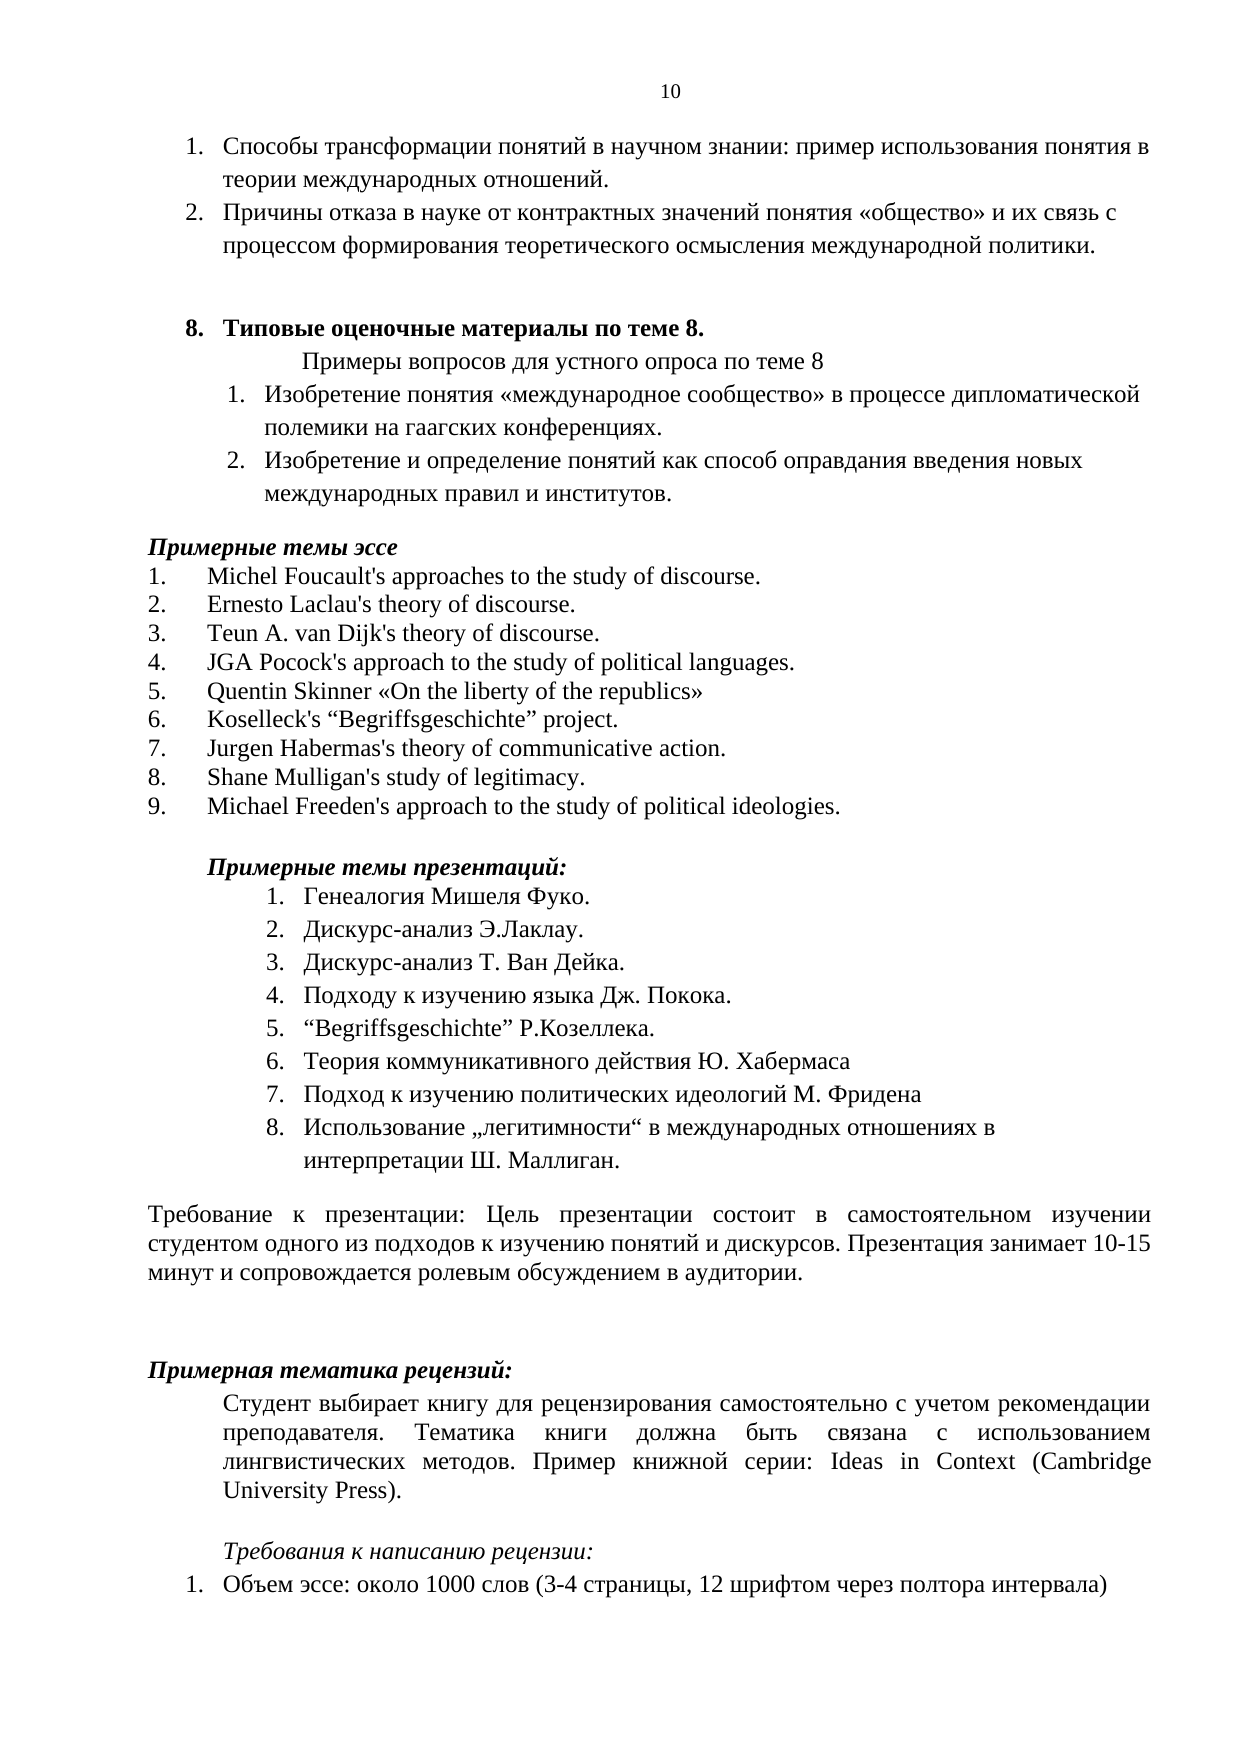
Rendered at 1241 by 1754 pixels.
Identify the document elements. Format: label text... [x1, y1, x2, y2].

list Изобретение и определение понятий как способ оправдания введения новых международных правил и институтов. [227, 445, 1152, 507]
list Причины отказа в науке от контрактных значений понятия «общество» и их связь с процессом формирования теоретического осмысления международной политики. [185, 197, 1152, 259]
text 9. Michael Freeden's approach to the study of political ideologies. [148, 791, 1152, 819]
text 6. Koselleck's “Begriffsgeschichte” project. [148, 704, 1152, 733]
text 2. Ernesto Laclau's theory of discourse. [148, 589, 1152, 618]
list Генеалогия Мишеля Фуко. [266, 881, 1152, 910]
text 7. Jurgen Habermas's theory of communicative action. [148, 733, 1152, 762]
text Примерная тематика рецензий: [148, 1356, 1152, 1384]
list Изобретение понятия «международное сообщество» в процессе дипломатической полемики на гаагских конференциях. [227, 379, 1152, 441]
text 3. Teun A. van Dijk's theory of discourse. [148, 618, 1152, 647]
text 5. Quentin Skinner «On the liberty of the republics» [148, 676, 1152, 704]
text Примерные темы эссе [148, 532, 1152, 561]
list “Begriffsgeschichte” Р.Козеллека. [266, 1013, 1152, 1042]
text 8. Shane Mulligan's study of legitimacy. [148, 762, 1152, 791]
list Типовые оценочные материалы по теме 8. [185, 313, 1152, 342]
list Подходу к изучению языка Дж. Покока. [266, 980, 1152, 1009]
list Подход к изучению политических идеологий М. Фридена [266, 1079, 1152, 1108]
list Объем эссе: около 1000 слов (3-4 страницы, 12 шрифтом через полтора интервала) [185, 1569, 1152, 1598]
list Дискурс-анализ Э.Лаклау. [266, 914, 1152, 943]
text 4. JGA Pocock's approach to the study of political languages. [148, 647, 1152, 676]
list Теория коммуникативного действия Ю. Хабермаса [266, 1046, 1152, 1075]
list Дискурс-анализ Т. Ван Дейка. [266, 947, 1152, 976]
text 1. Michel Foucault's approaches to the study of discourse. [148, 561, 1152, 589]
text Примерные темы презентаций: [207, 852, 1152, 881]
text Примеры вопросов для устного опроса по теме 8 [302, 346, 1152, 375]
list Способы трансформации понятий в научном знании: пример использования понятия в теории международных отношений. [185, 131, 1152, 193]
list Использование „легитимности“ в международных отношениях в интерпретации Ш. Маллиган. [266, 1112, 1152, 1174]
text Студент выбирает книгу для рецензирования самостоятельно с учетом рекомендации преподавателя. Тематика книги должна быть связана с использованием лингвистических методов. Пример книжной серии: Ideas in Context (Cambridge University Press). [223, 1388, 1152, 1503]
list Требования к написанию рецензии: [223, 1536, 1152, 1565]
text Требование к презентации: Цель презентации состоит в самостоятельном изучении студентом одного из подходов к изучению понятий и дискурсов. Презентация занимает 10-15 минут и сопровождается ролевым обсуждением в аудитории. [148, 1199, 1152, 1286]
